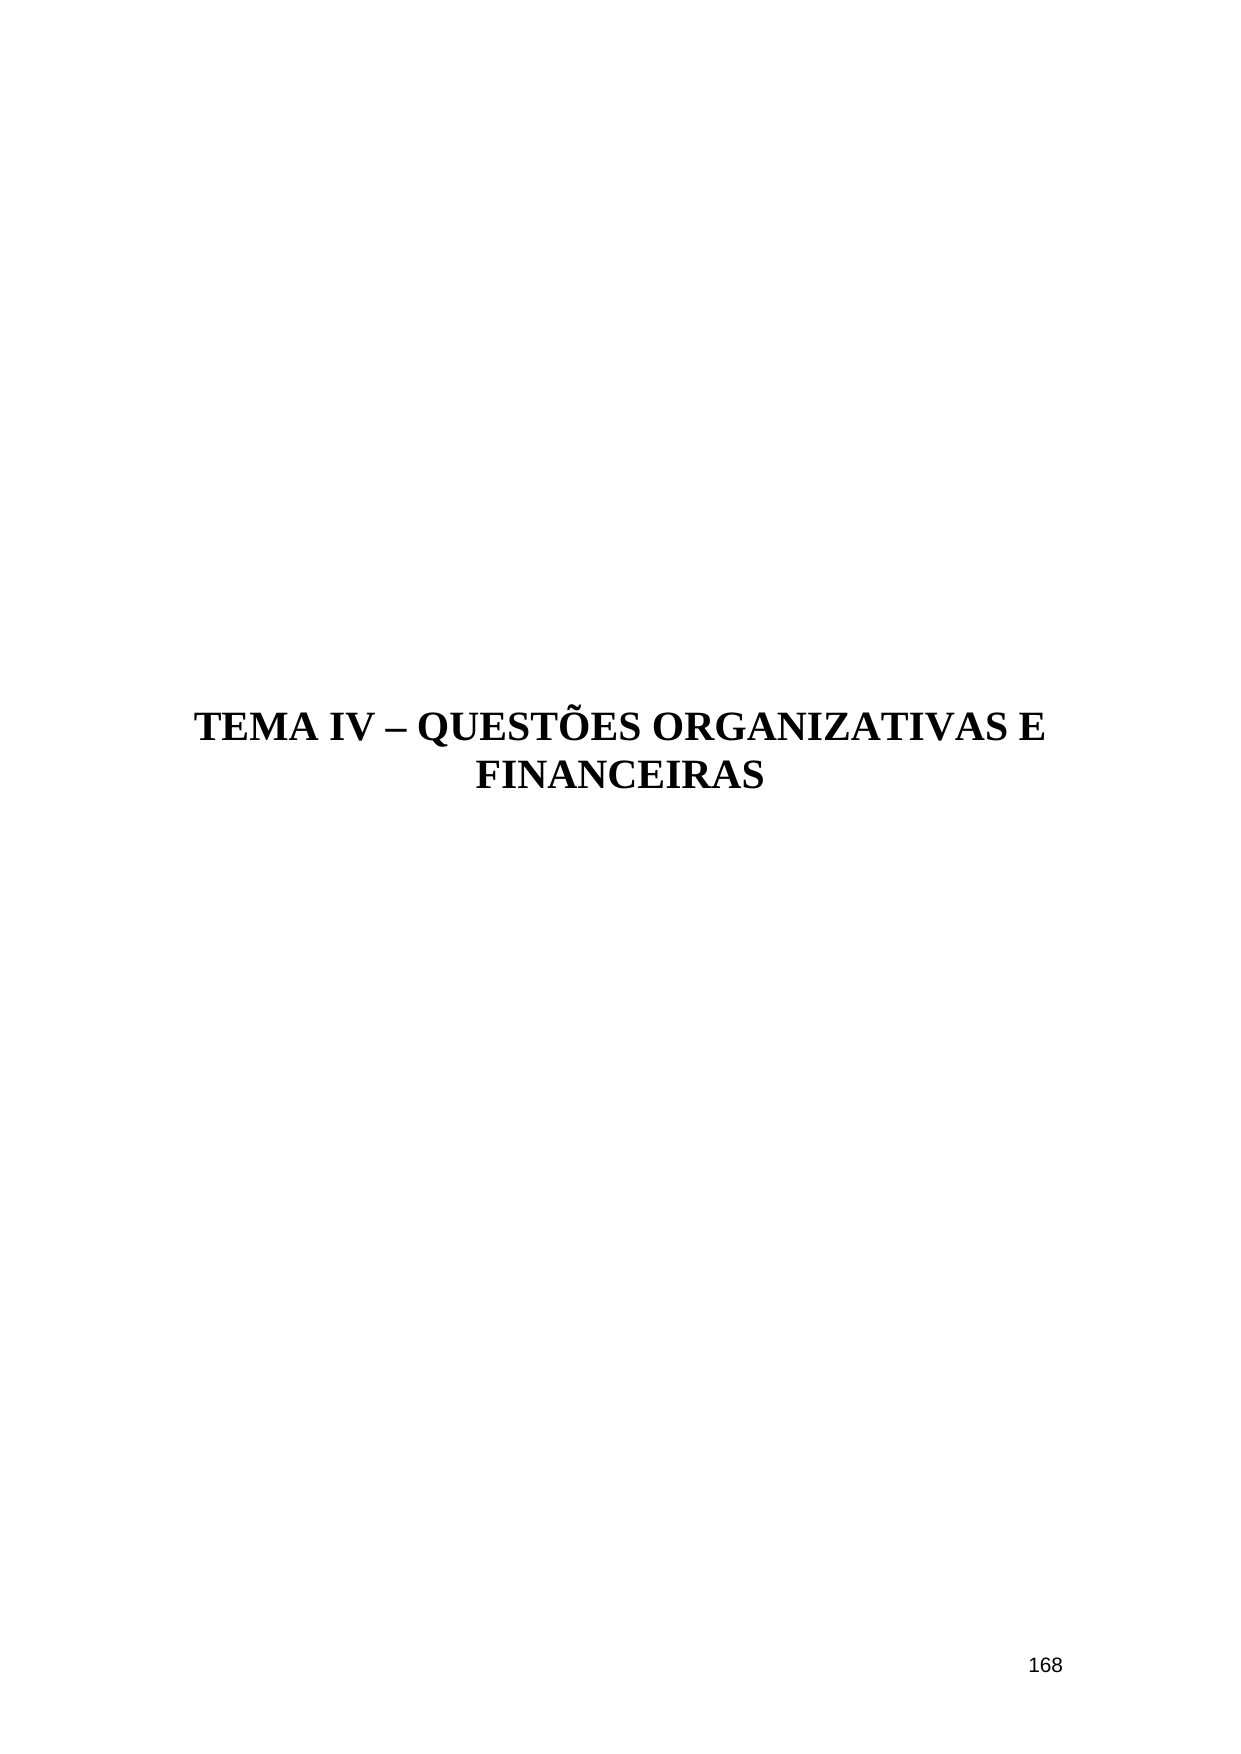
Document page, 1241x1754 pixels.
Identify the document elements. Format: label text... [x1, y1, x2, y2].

text TEMA IV – QUESTÕES ORGANIZATIVAS E FINANCEIRAS [177, 701, 1063, 797]
